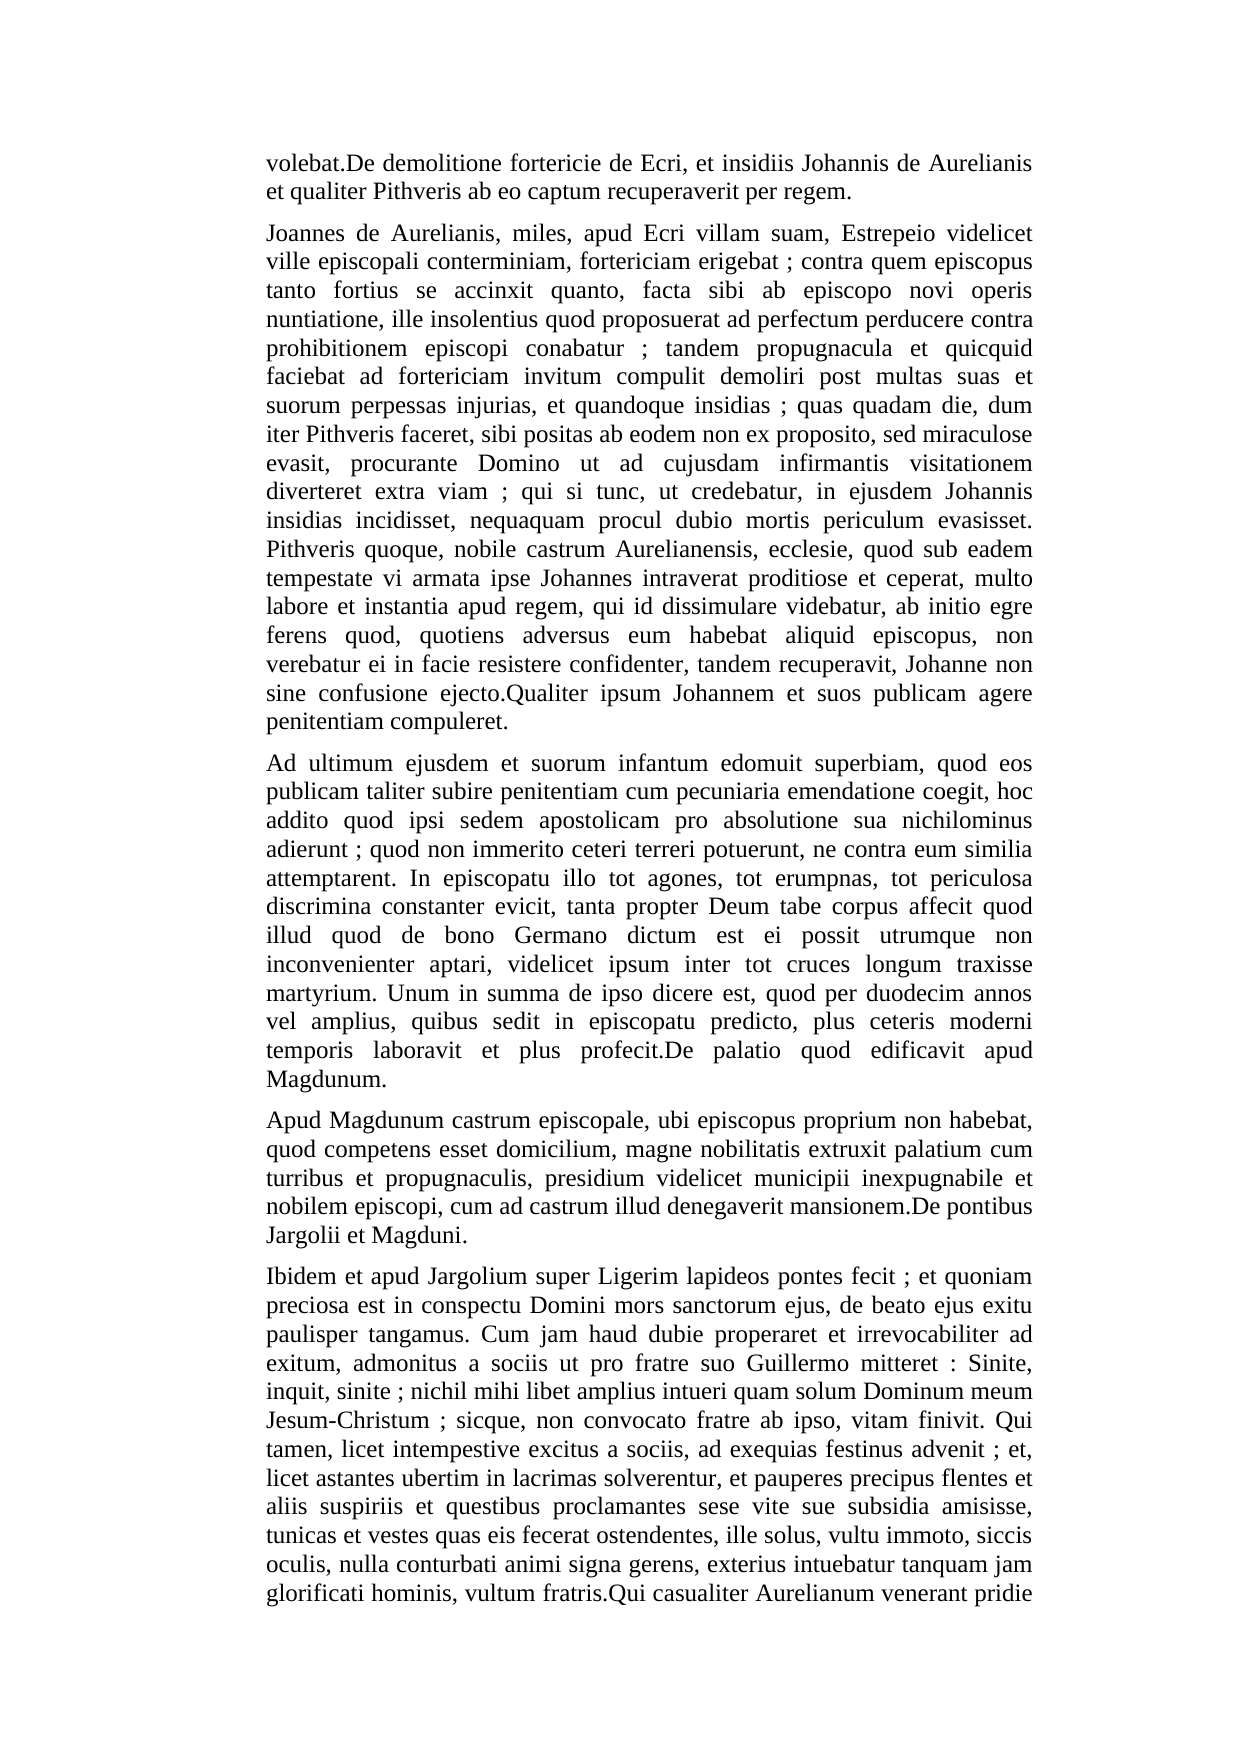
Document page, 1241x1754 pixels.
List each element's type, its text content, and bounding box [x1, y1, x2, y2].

text Apud Magdunum castrum episcopale, ubi episcopus proprium non habebat, quod competens esset domicilium, magne nobilitatis extruxit palatium cum turribus et propugnaculis, presidium videlicet municipii inexpugnabile et nobilem episcopi, cum ad castrum illud denegaverit mansionem.De pontibus Jargolii et Magduni. [266, 1105, 1033, 1249]
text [266, 1261, 1033, 1606]
text Ad ultimum ejusdem et suorum infantum edomuit superbiam, quod eos publicam taliter subire penitentiam cum pecuniaria emendatione coegit, hoc addito quod ipsi sedem apostolicam pro absolutione sua nichilominus adierunt ; quod non immerito ceteri terreri potuerunt, ne contra eum similia attemptarent. In episcopatu illo tot agones, tot erumpnas, tot periculosa discrimina constanter evicit, tanta propter Deum tabe corpus affecit quod illud quod de bono Germano dictum est ei possit utrumque non inconvenienter aptari, videlicet ipsum inter tot cruces longum traxisse martyrium. Unum in summa de ipso dicere est, quod per duodecim annos vel amplius, quibus sedit in episcopatu predicto, plus ceteris moderni temporis laboravit et plus profecit.De palatio quod edificavit apud Magdunum. [266, 748, 1033, 1093]
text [266, 148, 1033, 205]
text Joannes de Aurelianis, miles, apud Ecri villam suam, Estrepeio videlicet ville episcopali conterminiam, fortericiam erigebat ; contra quem episcopus tanto fortius se accinxit quanto, facta sibi ab episcopo novi operis nuntiatione, ille insolentius quod proposuerat ad perfectum perducere contra prohibitionem episcopi conabatur ; tandem propugnacula et quicquid faciebat ad fortericiam invitum compulit demoliri post multas suas et suorum perpessas injurias, et quandoque insidias ; quas quadam die, dum iter Pithveris faceret, sibi positas ab eodem non ex proposito, sed miraculose evasit, procurante Domino ut ad cujusdam infirmantis visitationem diverteret extra viam ; qui si tunc, ut credebatur, in ejusdem Johannis insidias incidisset, nequaquam procul dubio mortis periculum evasisset. Pithveris quoque, nobile castrum Aurelianensis, ecclesie, quod sub eadem tempestate vi armata ipse Johannes intraverat proditiose et ceperat, multo labore et instantia apud regem, qui id dissimulare videbatur, ab initio egre ferens quod, quotiens adversus eum habebat aliquid episcopus, non verebatur ei in facie resistere confidenter, tandem recuperavit, Johanne non sine confusione ejecto.Qualiter ipsum Johannem et suos publicam agere penitentiam compuleret. [266, 218, 1033, 735]
